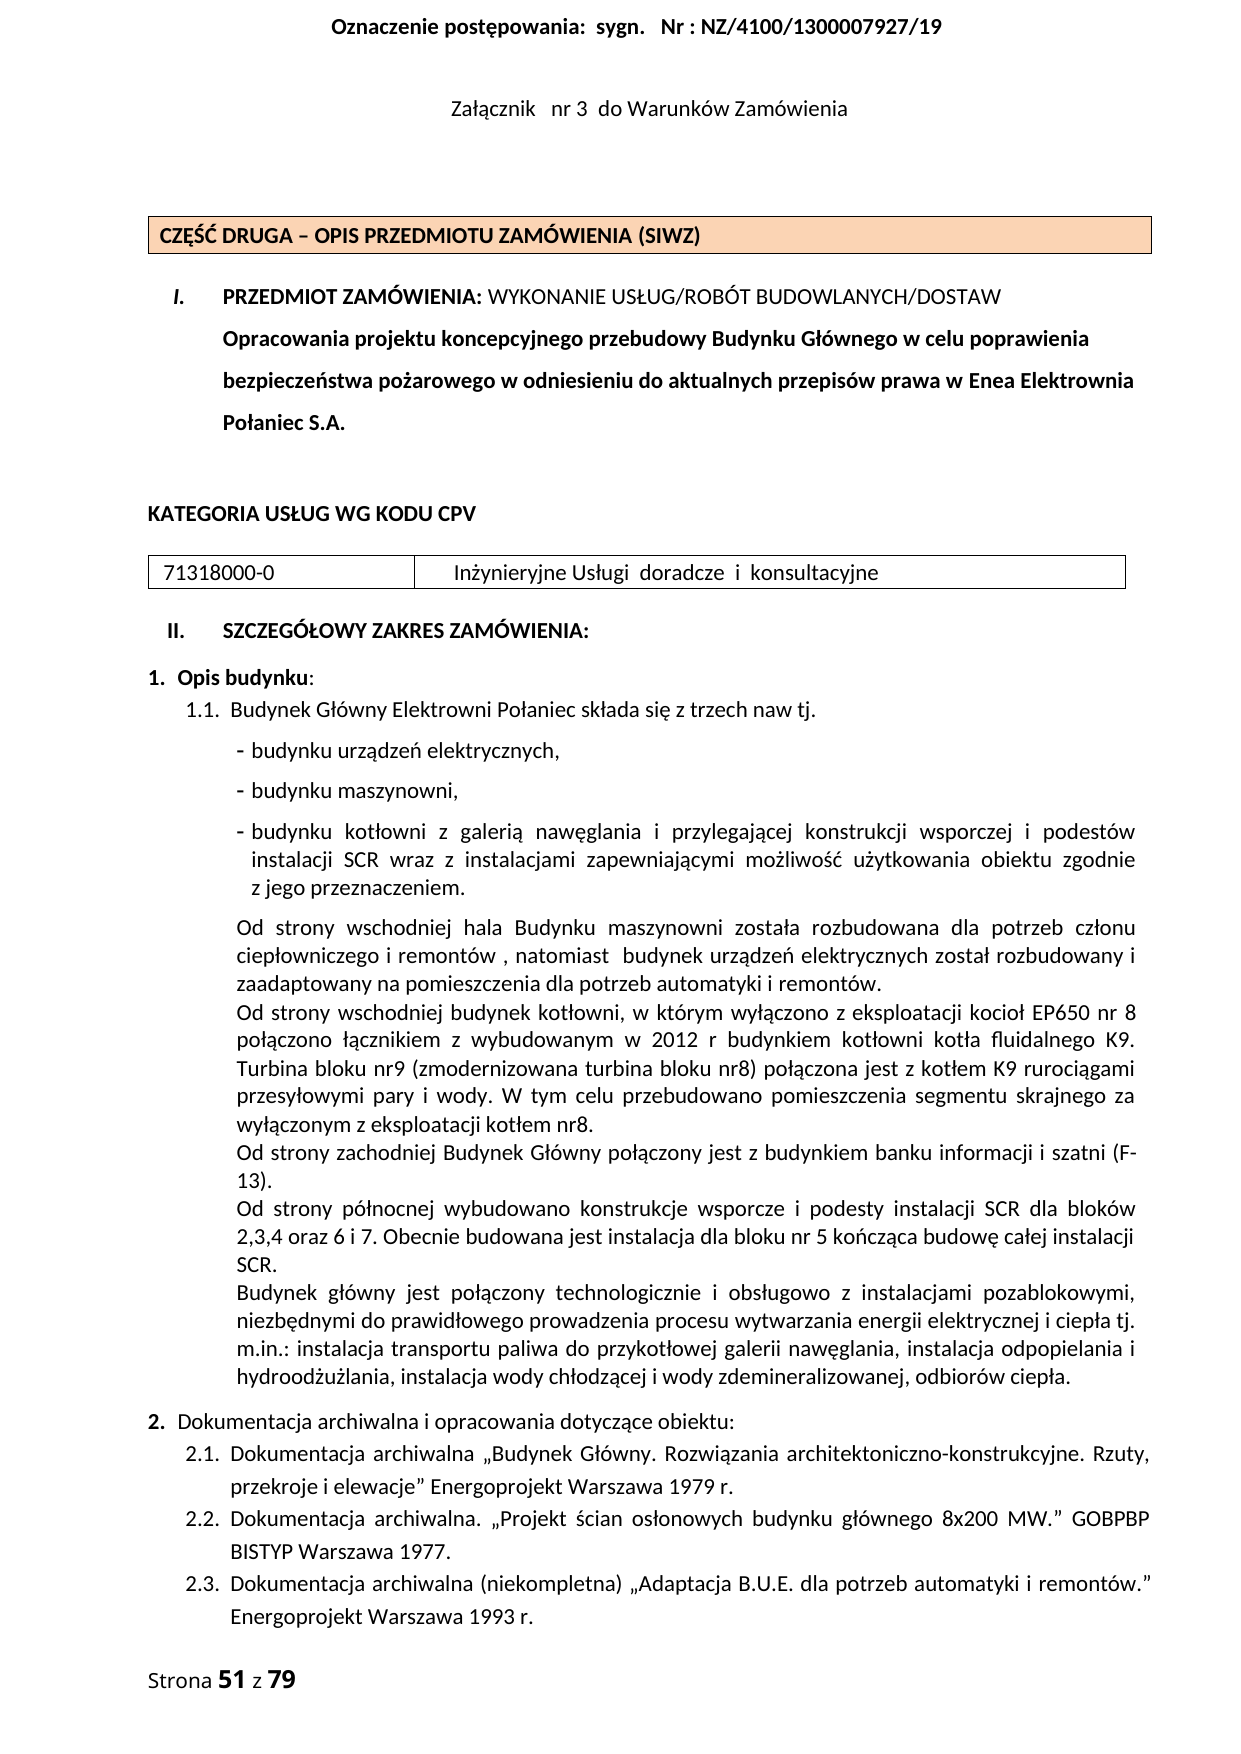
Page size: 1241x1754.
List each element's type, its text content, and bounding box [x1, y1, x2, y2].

table_header CZĘŚĆ DRUGA – OPIS PRZEDMIOTU ZAMÓWIENIA (SIWZ) [149, 217, 1151, 253]
list PRZEDMIOT ZAMÓWIENIA: WYKONANIE USŁUG/ROBÓT BUDOWLANYCH/DOSTAW [185, 282, 1152, 310]
list Opis budynku: [148, 658, 1152, 691]
text Od strony wschodniej hala Budynku maszynowni została rozbudowana dla potrzeb członu ciepłowniczego i remontów , natomiast budynek urządzeń elektrycznych został rozbudowany i zaadaptowany na pomieszczenia dla potrzeb automatyki i remontów. [236, 913, 1137, 998]
table_header Inżynieryjne Usługi doradcze i konsultacyjne [415, 556, 1125, 587]
list Dokumentacja archiwalna. „Projekt ścian osłonowych budynku głównego 8x200 MW.” GOBPBP BISTYP Warszawa 1977. [185, 1500, 1152, 1565]
list Opracowania projektu koncepcyjnego przebudowy Budynku Głównego w celu poprawienia bezpieczeństwa pożarowego w odniesieniu do aktualnych przepisów prawa w Enea Elektrownia Połaniec S.A. [223, 324, 1152, 436]
text Załącznik nr 3 do Warunków Zamówienia [148, 94, 1152, 122]
list budynku maszynowni, [236, 776, 1137, 804]
text Od strony zachodniej Budynek Główny połączony jest z budynkiem banku informacji i szatni (F-13). [236, 1138, 1137, 1194]
list Dokumentacja archiwalna (niekompletna) „Adaptacja B.U.E. dla potrzeb automatyki i remontów.” Energoprojekt Warszawa 1993 r. [185, 1565, 1152, 1630]
text Od strony wschodniej budynek kotłowni, w którym wyłączono z eksploatacji kocioł EP650 nr 8 połączono łącznikiem z wybudowanym w 2012 r budynkiem kotłowni kotła fluidalnego K9. Turbina bloku nr9 (zmodernizowana turbina bloku nr8) połączona jest z kotłem K9 rurociągami przesyłowymi pary i wody. W tym celu przebudowano pomieszczenia segmentu skrajnego za wyłączonym z eksploatacji kotłem nr8. [236, 998, 1137, 1138]
list Dokumentacja archiwalna „Budynek Główny. Rozwiązania architektoniczno-konstrukcyjne. Rzuty, przekroje i elewacje” Energoprojekt Warszawa 1979 r. [185, 1435, 1152, 1500]
list budynku kotłowni z galerią nawęglania i przylegającej konstrukcji wsporczej i podestów instalacji SCR wraz z instalacjami zapewniającymi możliwość użytkowania obiektu zgodnie z jego przeznaczeniem. [236, 817, 1137, 901]
text Od strony północnej wybudowano konstrukcje wsporcze i podesty instalacji SCR dla bloków 2,3,4 oraz 6 i 7. Obecnie budowana jest instalacja dla bloku nr 5 kończąca budowę całej instalacji SCR. [236, 1194, 1137, 1278]
text KATEGORIA USŁUG WG KODU CPV [148, 499, 1152, 527]
list budynku urządzeń elektrycznych, [236, 736, 1137, 764]
list Dokumentacja archiwalna i opracowania dotyczące obiektu: [148, 1402, 1152, 1435]
table_header 71318000-0 [149, 556, 414, 587]
list Budynek Główny Elektrowni Połaniec składa się z trzech naw tj. [185, 691, 1152, 723]
text Budynek główny jest połączony technologicznie i obsługowo z instalacjami pozablokowymi, niezbędnymi do prawidłowego prowadzenia procesu wytwarzania energii elektrycznej i ciepła tj. m.in.: instalacja transportu paliwa do przykotłowej galerii nawęglania, instalacja odpopielania i hydroodżużlania, instalacja wody chłodzącej i wody zdemineralizowanej, odbiorów ciepła. [236, 1278, 1137, 1390]
list SZCZEGÓŁOWY ZAKRES ZAMÓWIENIA: [185, 616, 1152, 644]
